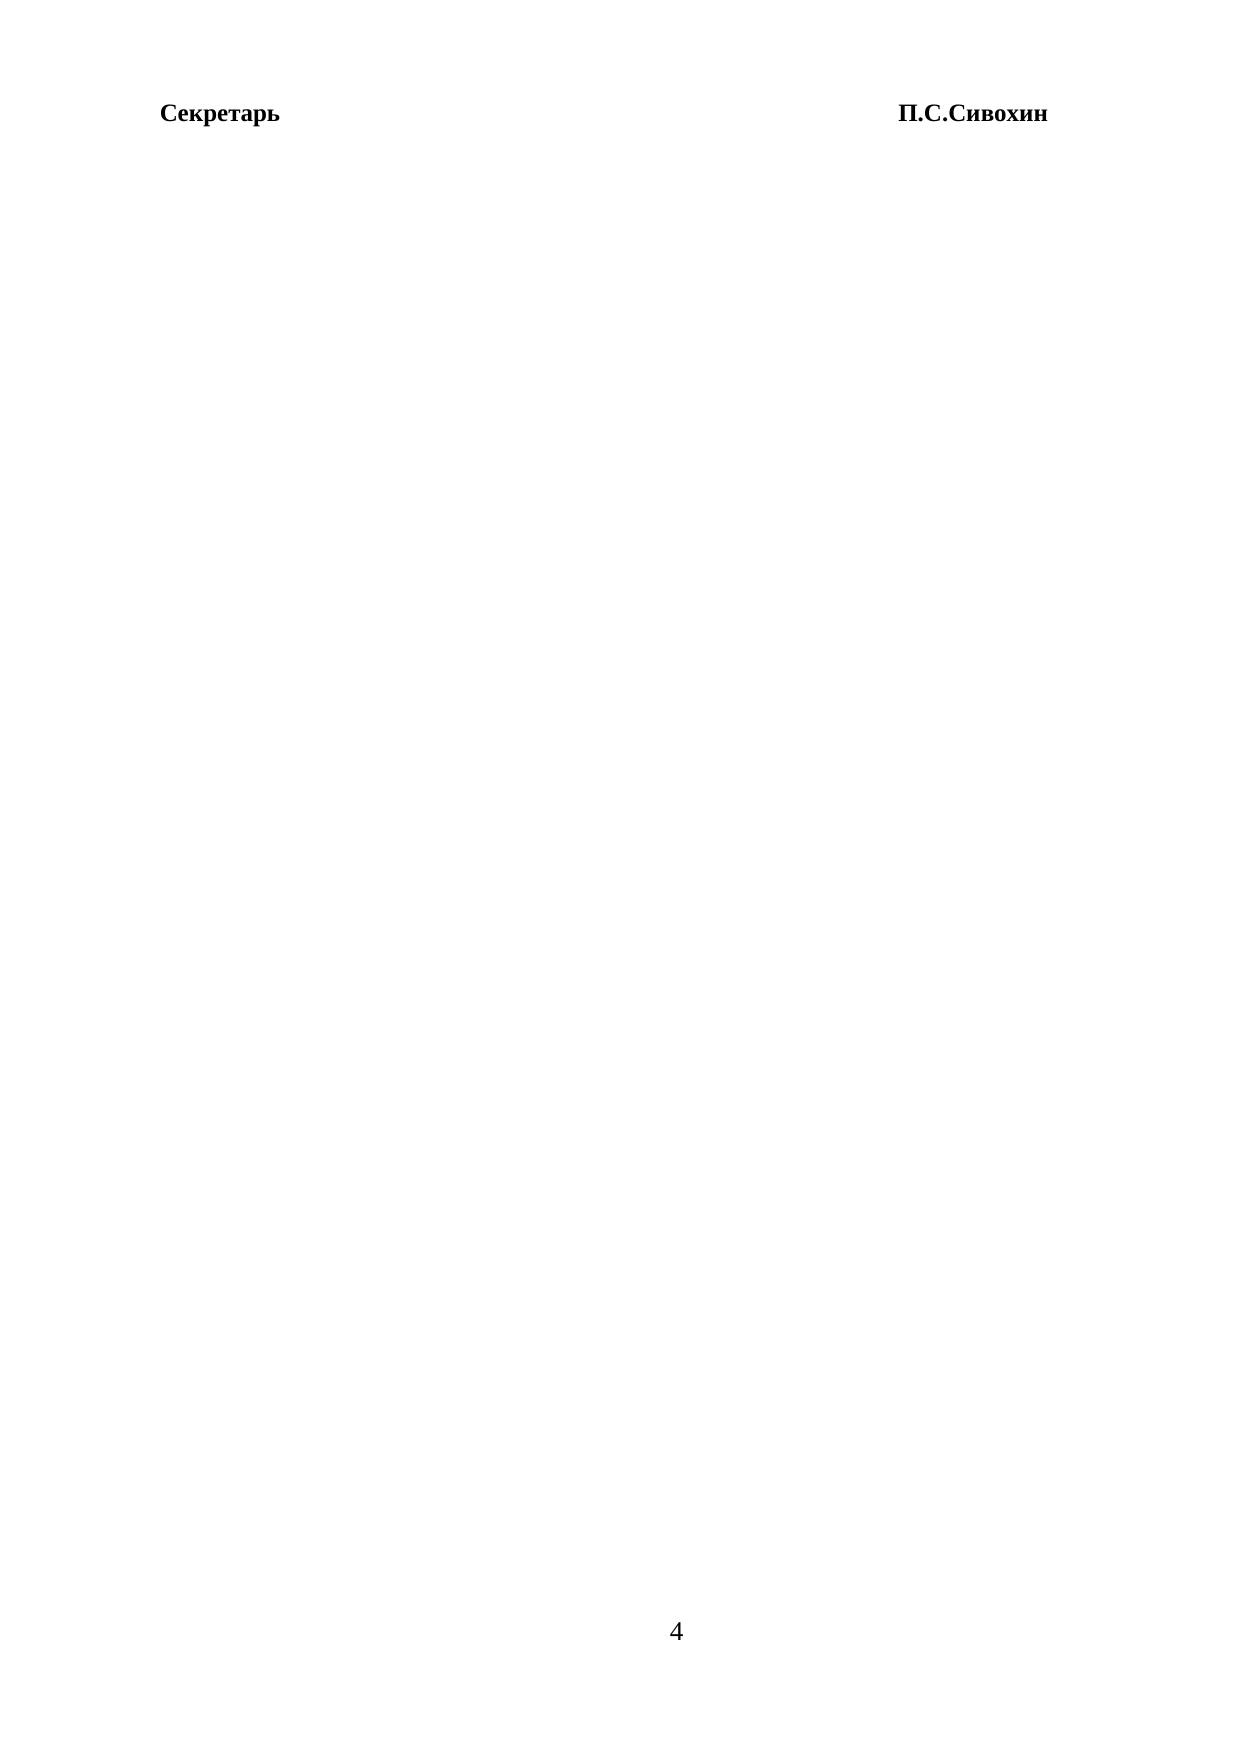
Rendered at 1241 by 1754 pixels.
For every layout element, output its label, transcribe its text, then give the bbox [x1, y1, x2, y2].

text Секретарь П.С.Сивохин [159, 98, 1157, 127]
